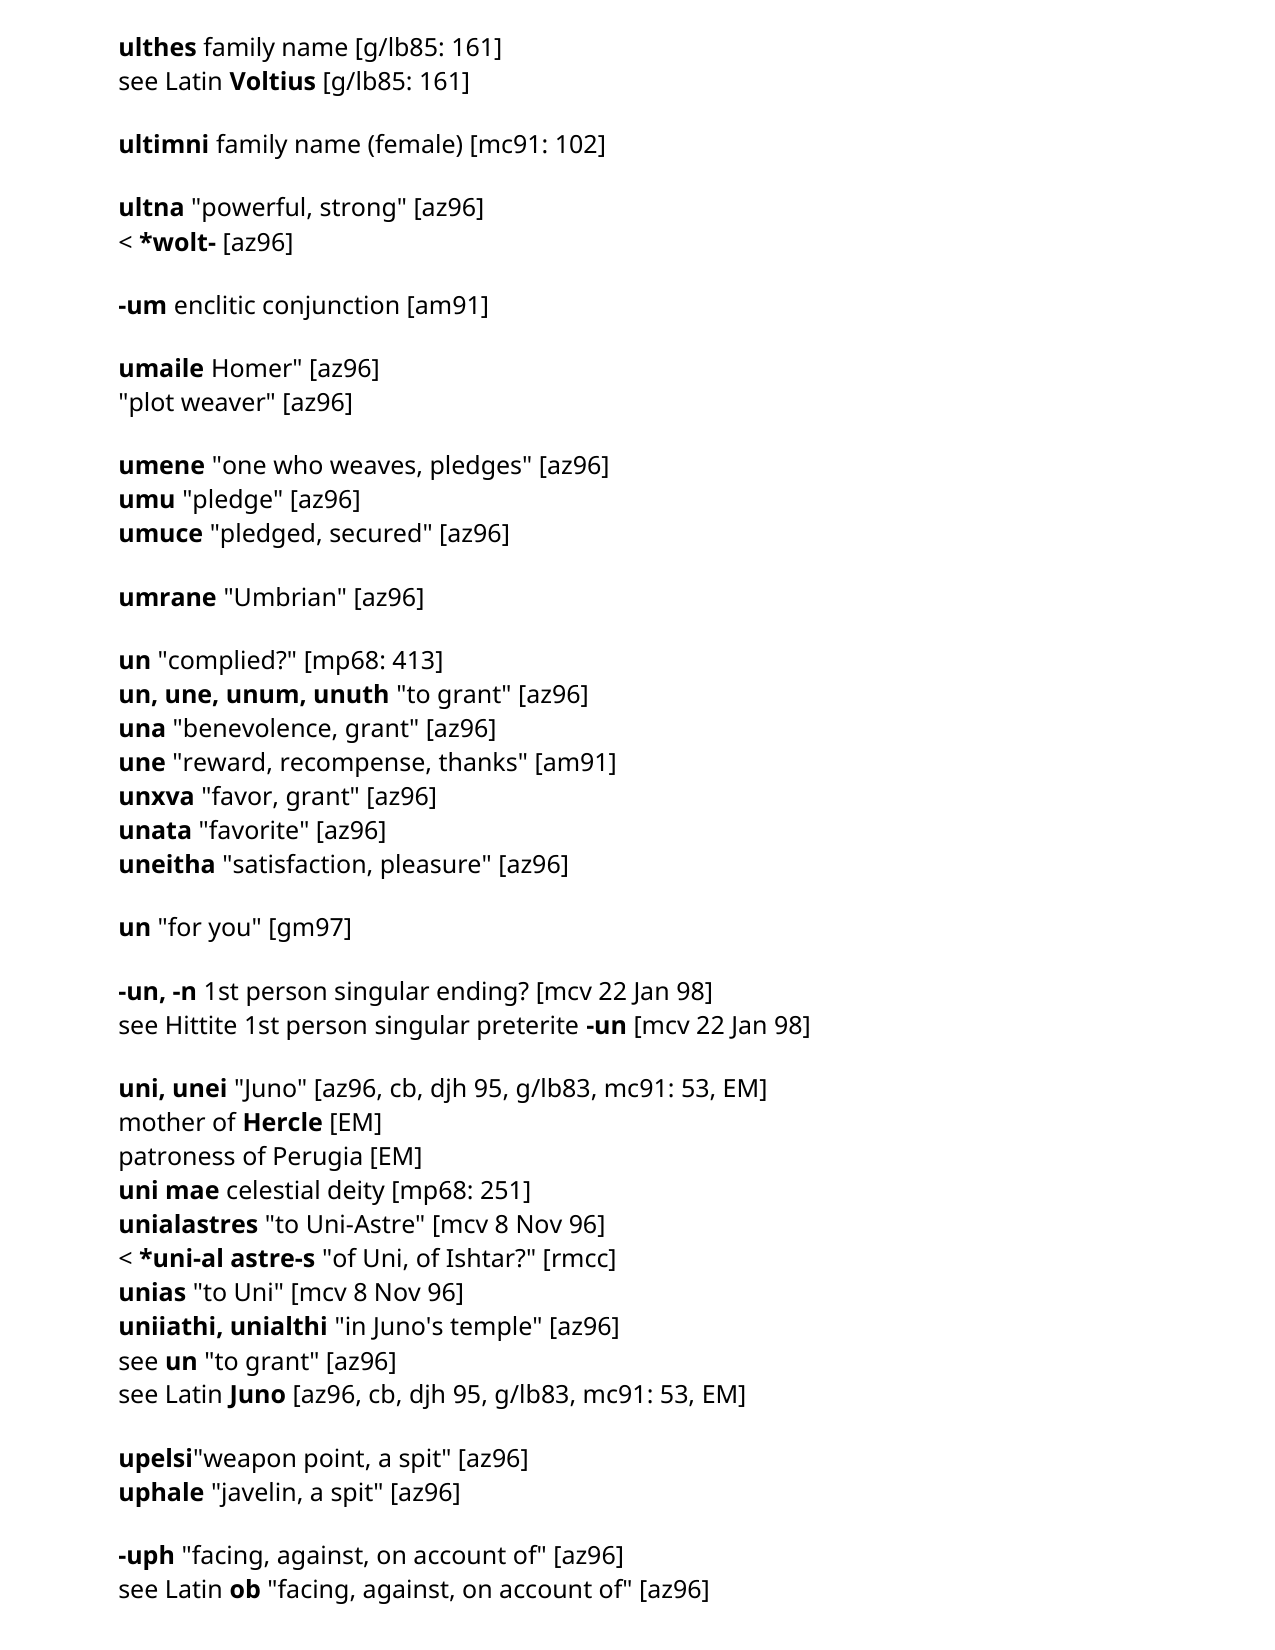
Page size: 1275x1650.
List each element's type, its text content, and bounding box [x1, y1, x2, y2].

text ulthes family name [g/lb85: 161] see Latin Voltius [g/lb85: 161] [118, 29, 1245, 98]
text -un, -n 1st person singular ending? [mcv 22 Jan 98] see Hittite 1st person singular preterite -un [mcv 22 Jan 98] [118, 973, 1245, 1041]
text -uph "facing, against, on account of" [az96] see Latin ob "facing, against, on account of" [az96] [118, 1538, 1245, 1606]
text uni, unei "Juno" [az96, cb, djh 95, g/lb83, mc91: 53, EM] mother of Hercle [EM] patroness of Perugia [EM] uni mae celestial deity [mp68: 251] unialastres "to Uni-Astre" [mcv 8 Nov 96] < *uni-al astre-s "of Uni, of Ishtar?" [rmcc] unias "to Uni" [mcv 8 Nov 96] uniiathi, unialthi "in Juno's temple" [az96] see un "to grant" [az96] see Latin Juno [az96, cb, djh 95, g/lb83, mc91: 53, EM] [118, 1071, 1245, 1411]
text umaile Homer" [az96] "plot weaver" [az96] [118, 351, 1245, 419]
text -um enclitic conjunction [am91] [118, 287, 1245, 321]
text umene "one who weaves, pledges" [az96] umu "pledge" [az96] umuce "pledged, secured" [az96] [118, 448, 1245, 550]
text un "for you" [gm97] [118, 910, 1245, 944]
text umrane "Umbrian" [az96] [118, 579, 1245, 613]
text upelsi"weapon point, a spit" [az96] uphale "javelin, a spit" [az96] [118, 1440, 1245, 1508]
text ultna "powerful, strong" [az96] < *wolt- [az96] [118, 190, 1245, 258]
text un "complied?" [mp68: 413] un, une, unum, unuth "to grant" [az96] una "benevolence, grant" [az96] une "reward, recompense, thanks" [am91] unxva "favor, grant" [az96] unata "favorite" [az96] uneitha "satction, pleasure" [az96] [118, 642, 1245, 881]
text ultimni family name (female) [mc91: 102] [118, 127, 1245, 161]
